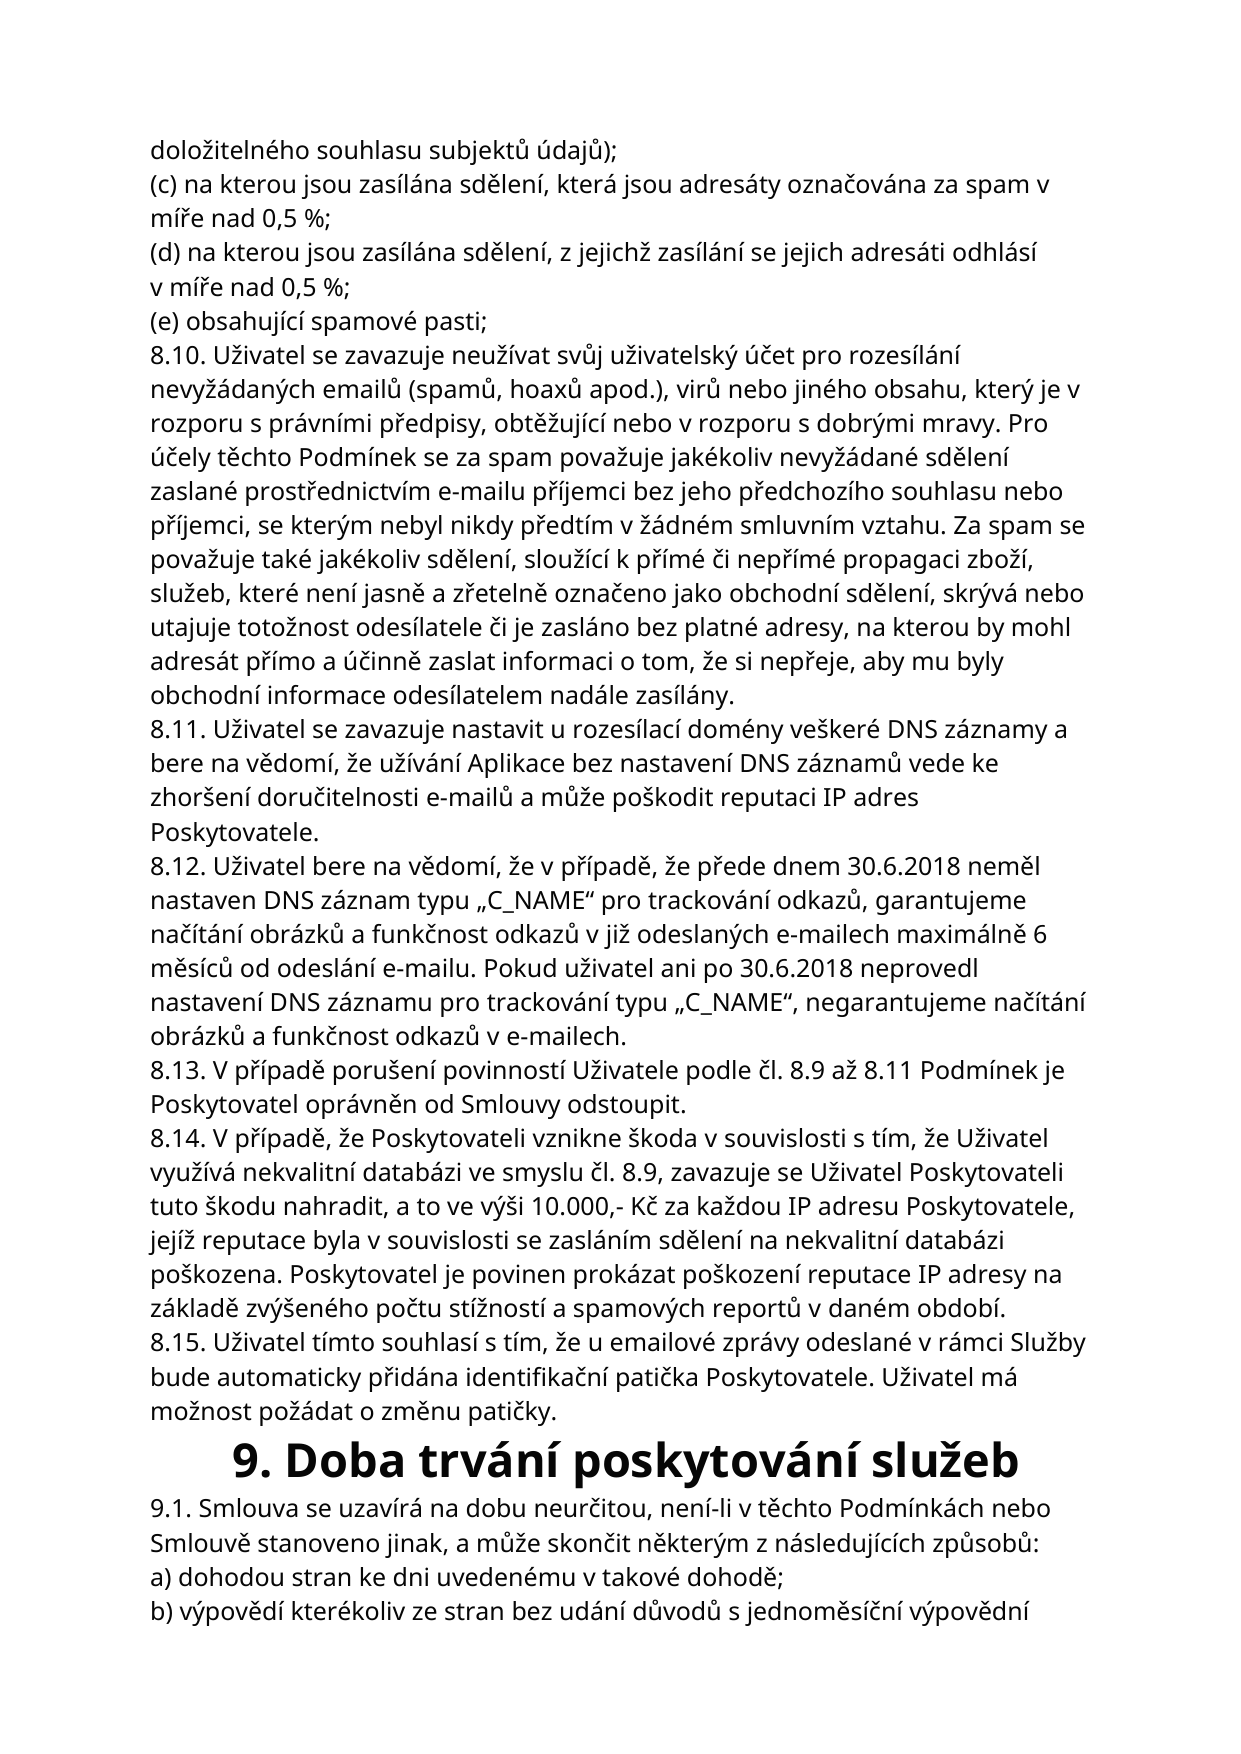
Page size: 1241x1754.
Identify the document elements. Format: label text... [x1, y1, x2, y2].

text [150, 133, 1090, 337]
text 8.14. V případě, že Poskytovateli vznikne škoda v souvislosti s tím, že Uživatel využívá nekvalitní databázi ve smyslu čl. 8.9, zavazuje se Uživatel Poskytovateli tuto škodu nahradit, a to ve výši 10.000,- Kč za každou IP adresu Poskytovatele, jejíž reputace byla v souvislosti se zasláním sdělení na nekvalitní databázi poškozena. Poskytovatel je povinen prokázat poškození reputace IP adresy na základě zvýšeného počtu stížností a spamových reportů v daném období. [150, 1121, 1090, 1325]
text 8.15. Uživatel tímto souhlasí s tím, že u emailové zprávy odeslané v rámci Služby bude automaticky přidána identifikační patička Poskytovatele. Uživatel má možnost požádat o změnu patičky. [150, 1325, 1090, 1427]
text 8.10. Uživatel se zavazuje neužívat svůj uživatelský účet pro rozesílání nevyžádaných emailů (spamů, hoaxů apod.), virů nebo jiného obsahu, který je v rozporu s právními předpisy, obtěžující nebo v rozporu s dobrými mravy. Pro účely těchto Podmínek se za spam považuje jakékoliv nevyžádané sdělení zaslané prostřednictvím e-mailu příjemci bez jeho předchozího souhlasu nebo příjemci, se kterým nebyl nikdy předtím v žádném smluvním vztahu. Za spam se považuje také jakékoliv sdělení, sloužící k přímé či nepřímé propagaci zboží, služeb, které není jasně a zřetelně označeno jako obchodní sdělení, skrývá nebo utajuje totožnost odesílatele či je zasláno bez platné adresy, na kterou by mohl adresát přímo a účinně zaslat informaci o tom, že si nepřeje, aby mu byly obchodní informace odesílatelem nadále zasílány. [150, 337, 1090, 712]
text 9. Doba trvání poskytování služeb [150, 1427, 1090, 1491]
text 8.11. Uživatel se zavazuje nastavit u rozesílací domény veškeré DNS záznamy a bere na vědomí, že užívání Aplikace bez nastavení DNS záznamů vede ke zhoršení doručitelnosti e-mailů a může poškodit reputaci IP adres Poskytovatele. [150, 712, 1090, 848]
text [150, 1491, 1090, 1627]
text 8.13. V případě porušení povinností Uživatele podle čl. 8.9 až 8.11 Podmínek je Poskytovatel oprávněn od Smlouvy odstoupit. [150, 1053, 1090, 1121]
text 8.12. Uživatel bere na vědomí, že v případě, že přede dnem 30.6.2018 neměl nastaven DNS záznam typu „C_NAME“ pro trackování odkazů, garantujeme načítání obrázků a funkčnost odkazů v již odeslaných e-mailech maximálně 6 měsíců od odeslání e-mailu. Pokud uživatel ani po 30.6.2018 neprovedl nastavení DNS záznamu pro trackování typu „C_NAME“, negarantujeme načítání obrázků a funkčnost odkazů v e-mailech. [150, 848, 1090, 1053]
